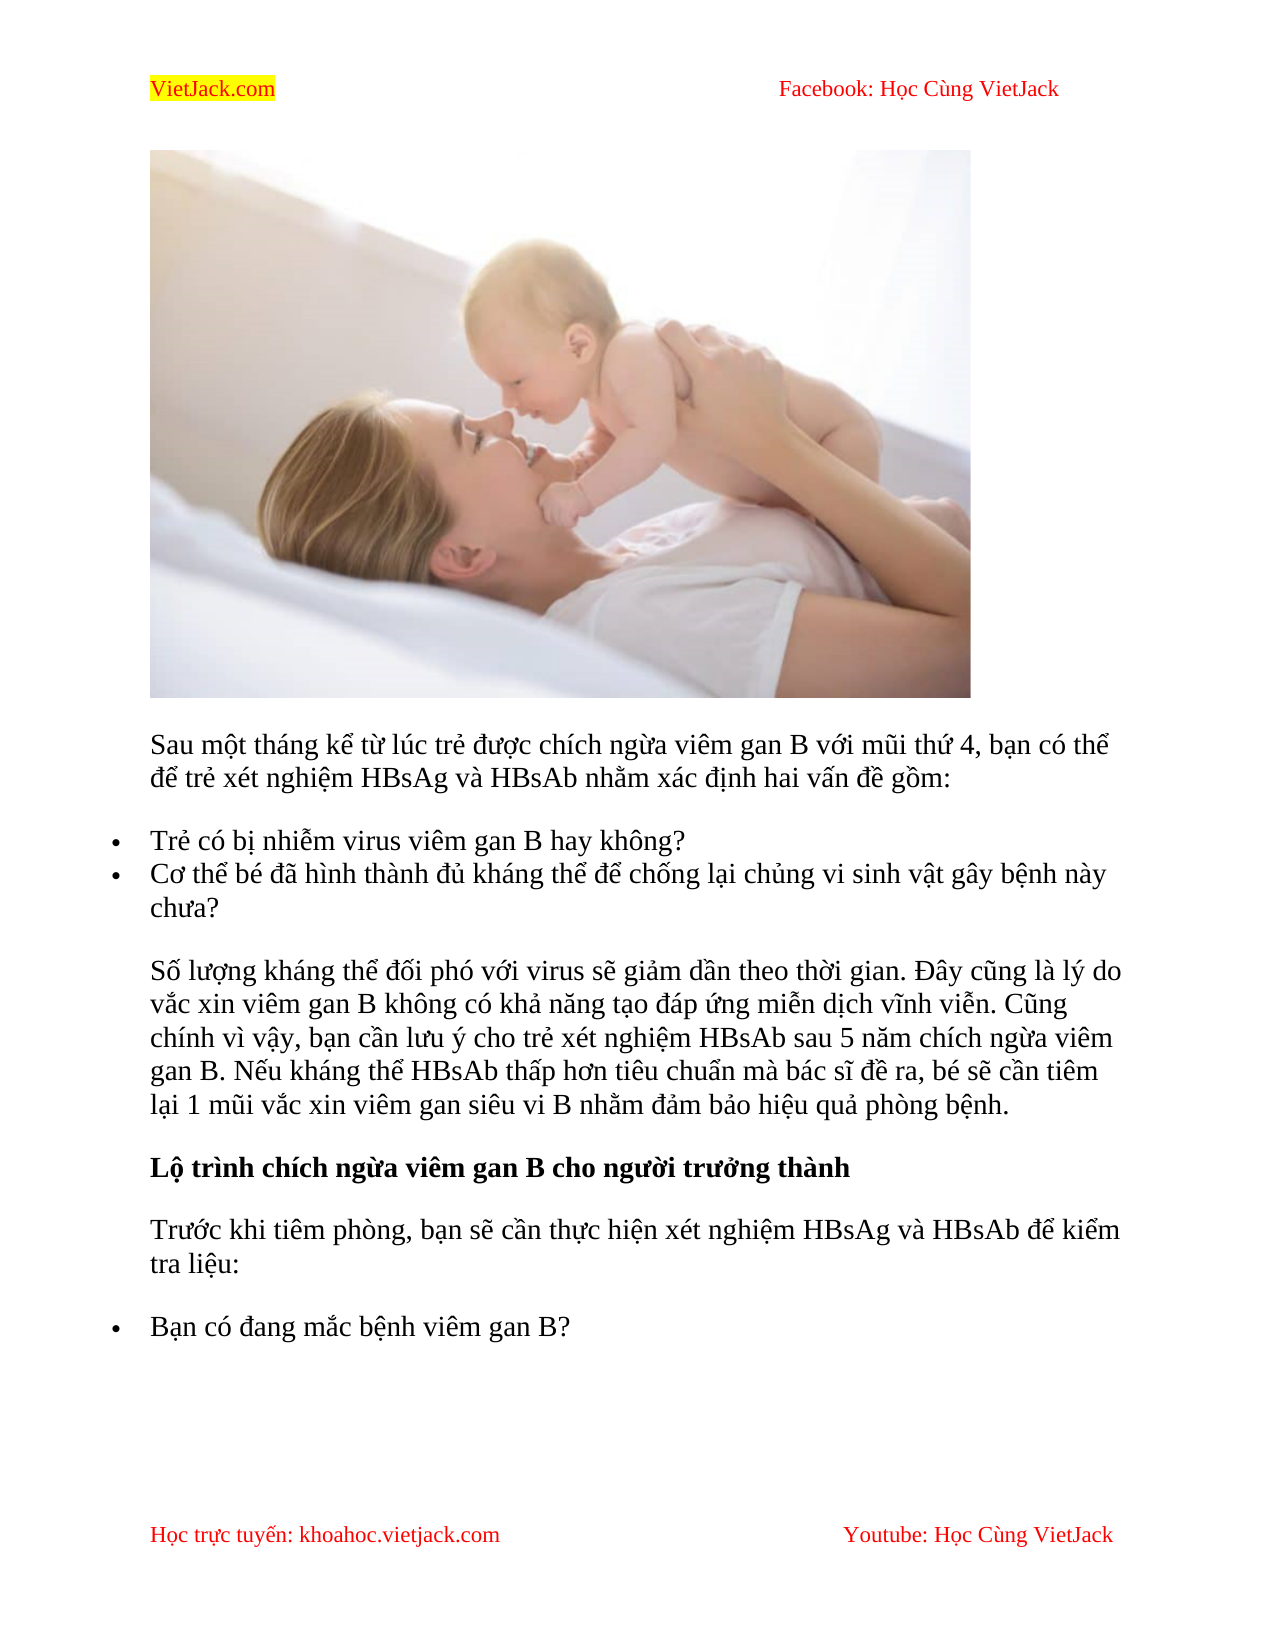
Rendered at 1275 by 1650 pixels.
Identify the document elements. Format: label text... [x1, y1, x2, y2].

text Số lượng kháng thể đối phó với virus sẽ giảm dần theo thời gian. Đây cũng là lý do vắc xin viêm gan B không có khả năng tạo đáp ứng miễn dịch vĩnh viễn. Cũng chính vì vậy, bạn cần lưu ý cho trẻ xét nghiệm HBsAb sau 5 năm chích ngừa viêm gan B. Nếu kháng thể HBsAb thấp hơn tiêu chuẩn mà bác sĩ đề ra, bé sẽ cần tiêm lại 1 mũi vắc xin viêm gan siêu vi B nhằm đảm bảo hiệu quả phòng bệnh. [150, 953, 1125, 1121]
list Trẻ có bị nhiễm virus viêm gan B hay không? [112, 823, 1125, 857]
list Cơ thể bé đã hình thành đủ kháng thể để chống lại chủng vi sinh vật gây bệnh này chưa? [112, 857, 1125, 924]
list Bạn có đang mắc bệnh viêm gan B? [112, 1309, 1125, 1342]
text Lộ trình chích ngừa viêm gan B cho người trưởng thành [150, 1150, 1125, 1183]
picture [150, 150, 972, 698]
text Sau một tháng kể từ lúc trẻ được chích ngừa viêm gan B với mũi thứ 4, bạn có thể để trẻ xét nghiệm HBsAg và HBsAb nhằm xác định hai vấn đề gồm: [150, 727, 1125, 794]
text Trước khi tiêm phòng, bạn sẽ cần thực hiện xét nghiệm HBsAg và HBsAb để kiểm tra liệu: [150, 1212, 1125, 1279]
